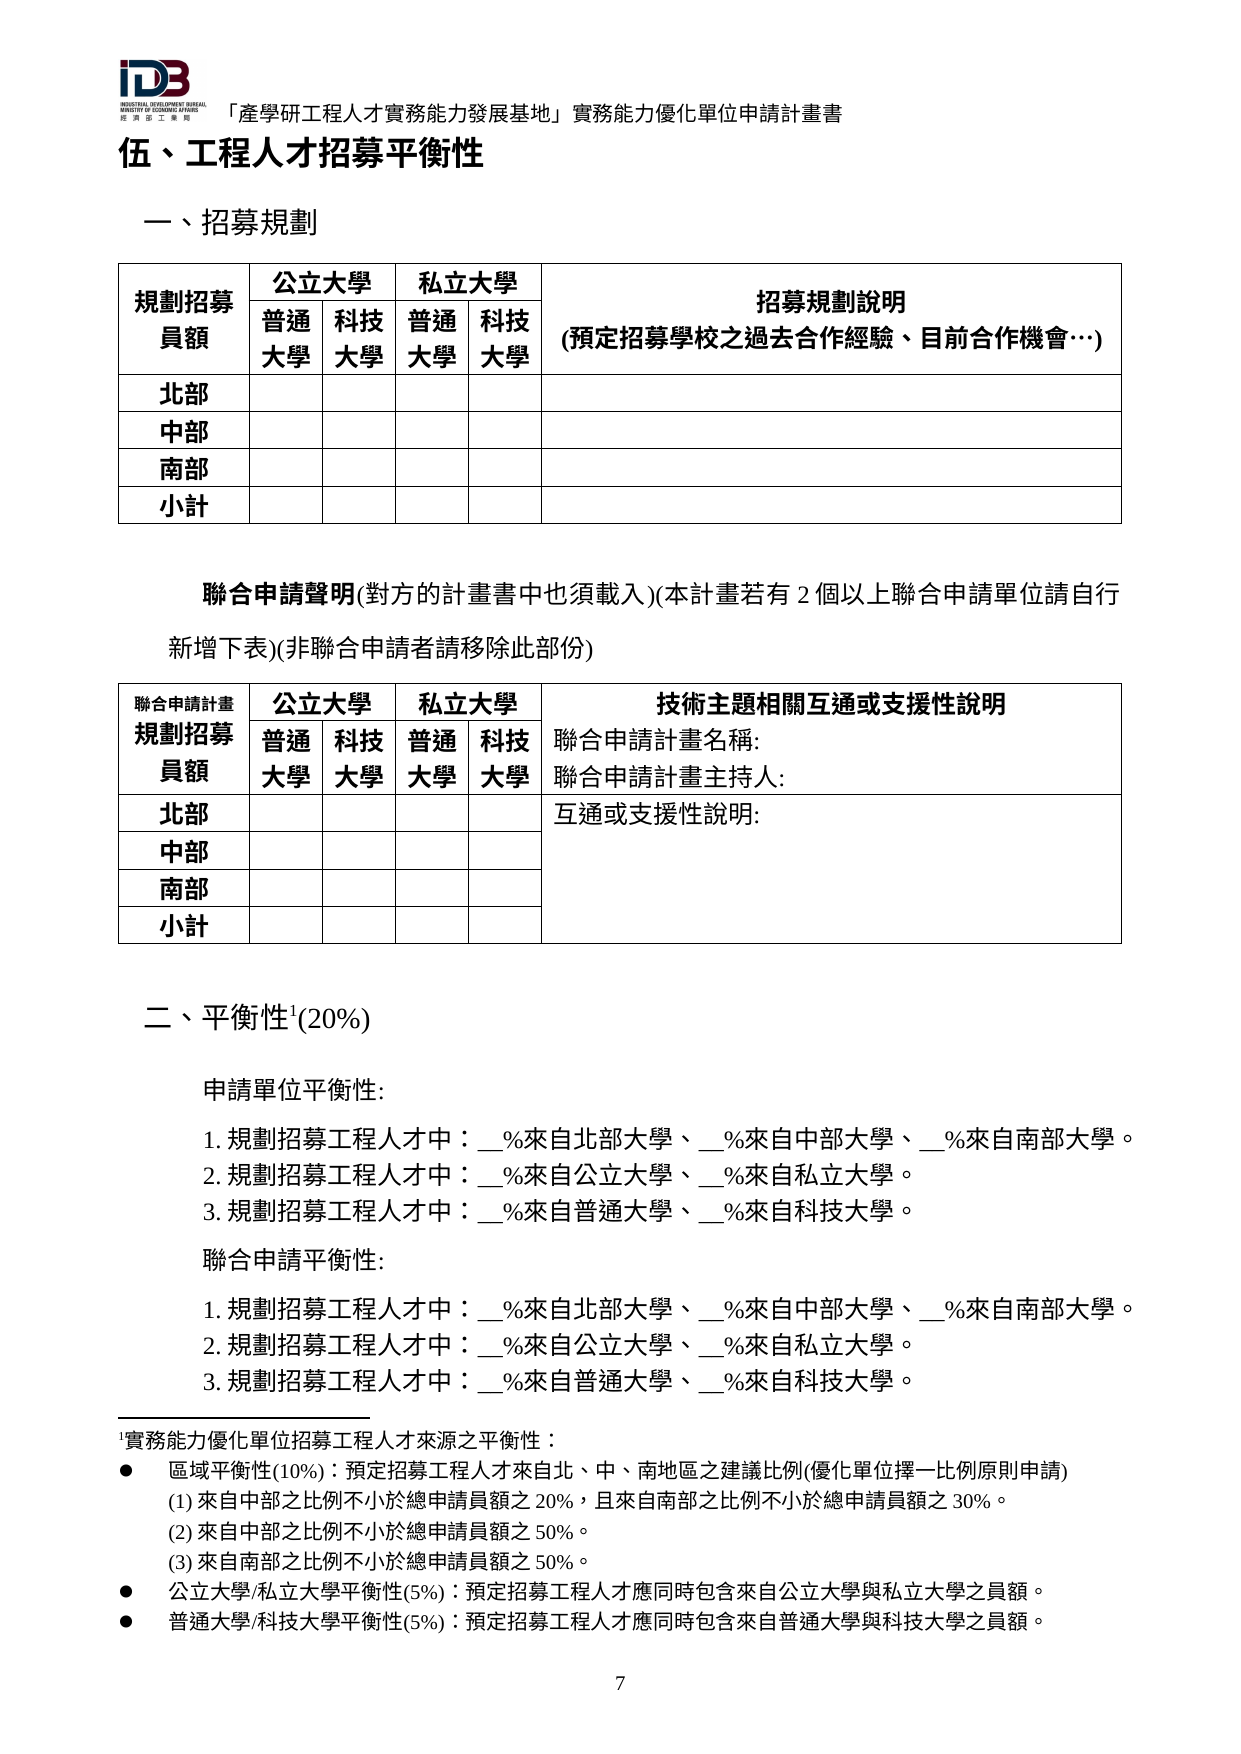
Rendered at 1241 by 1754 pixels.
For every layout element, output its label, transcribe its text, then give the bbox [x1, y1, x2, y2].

table_cell [396, 487, 468, 523]
table_header 私立大學 [396, 684, 541, 720]
text 二、平衡性(20%) [143, 994, 1122, 1037]
table_header 聯合申請計畫 規劃招募員額 [119, 684, 249, 794]
table_cell 科技 大學 [323, 721, 395, 794]
table_cell [323, 832, 395, 868]
text 聯合申請聲明(對方的計畫書中也須載入)(本計畫若有2個以上聯合申請單位請自行新增下表)(非聯合申請者請移除此部份) [168, 574, 1122, 665]
table_cell [542, 487, 1121, 523]
text 2. 規劃招募工程人才中：__%來自公立大學、__%來自私立大學。 [168, 1325, 1122, 1362]
table_cell [250, 795, 322, 831]
table_header 私立大學 [396, 264, 541, 300]
table_cell [542, 412, 1121, 448]
table_header 公立大學 [250, 684, 395, 720]
table_header 招募規劃說明 (預定招募學校之過去合作經驗、目前合作機會…) [542, 264, 1121, 374]
text 3. 規劃招募工程人才中：__%來自普通大學、__%來自科技大學。 [168, 1362, 1122, 1398]
table_cell [323, 412, 395, 448]
text 3. 規劃招募工程人才中：__%來自普通大學、__%來自科技大學。 [168, 1192, 1122, 1228]
table_cell [396, 907, 468, 943]
table_cell [250, 412, 322, 448]
table_cell [469, 412, 541, 448]
table_cell [250, 907, 322, 943]
table_header 技術主題相關互通或支援性說明 聯合申請計畫名稱: 聯合申請計畫主持人: [542, 684, 1121, 794]
table_cell [396, 375, 468, 411]
table_cell [323, 870, 395, 906]
text 伍、工程人才招募平衡性 [118, 127, 1122, 175]
table_cell [323, 449, 395, 486]
table_cell [469, 907, 541, 943]
table_cell [250, 487, 322, 523]
table_cell [469, 832, 541, 868]
table_cell [469, 375, 541, 411]
table_cell [250, 375, 322, 411]
table_header 公立大學 [250, 264, 395, 300]
table_cell 互通或支援性說明: [542, 795, 1121, 943]
table_cell 普通 大學 [396, 301, 468, 374]
table_cell 科技 大學 [323, 301, 395, 374]
table_cell 南部 [119, 449, 249, 486]
table_cell [323, 375, 395, 411]
table_cell [469, 795, 541, 831]
table_cell [396, 795, 468, 831]
table_header 規劃招募員額 [119, 264, 249, 374]
table_cell 普通 大學 [396, 721, 468, 794]
table_cell [250, 449, 322, 486]
table_cell [323, 487, 395, 523]
table_cell [469, 870, 541, 906]
table_cell 普通 大學 [250, 721, 322, 794]
table_cell 小計 [119, 487, 249, 523]
table_cell [542, 375, 1121, 411]
text 聯合申請平衡性: [168, 1240, 1122, 1277]
table_cell 科技 大學 [469, 721, 541, 794]
table_cell 南部 [119, 870, 249, 906]
table_cell [323, 907, 395, 943]
text 1. 規劃招募工程人才中：__%來自北部大學、__%來自中部大學、__%來自南部大學。 [168, 1119, 1122, 1155]
table_cell [396, 870, 468, 906]
text 1. 規劃招募工程人才中：__%來自北部大學、__%來自中部大學、__%來自南部大學。 [168, 1289, 1122, 1325]
text 申請單位平衡性: [168, 1070, 1122, 1107]
table_cell 中部 [119, 412, 249, 448]
table_cell [323, 795, 395, 831]
picture [118, 59, 208, 122]
table_cell [542, 449, 1121, 486]
table_cell 小計 [119, 907, 249, 943]
text 一、招募規劃 [143, 199, 1122, 242]
table_cell [396, 449, 468, 486]
table_cell [469, 487, 541, 523]
table_cell 科技 大學 [469, 301, 541, 374]
text 2. 規劃招募工程人才中：__%來自公立大學、__%來自私立大學。 [168, 1155, 1122, 1192]
table_cell [469, 449, 541, 486]
table_cell [396, 832, 468, 868]
table_cell 中部 [119, 832, 249, 868]
table_cell 北部 [119, 375, 249, 411]
table_cell [250, 832, 322, 868]
table_cell [250, 870, 322, 906]
table_cell 北部 [119, 795, 249, 831]
table_cell 普通 大學 [250, 301, 322, 374]
table_cell [396, 412, 468, 448]
